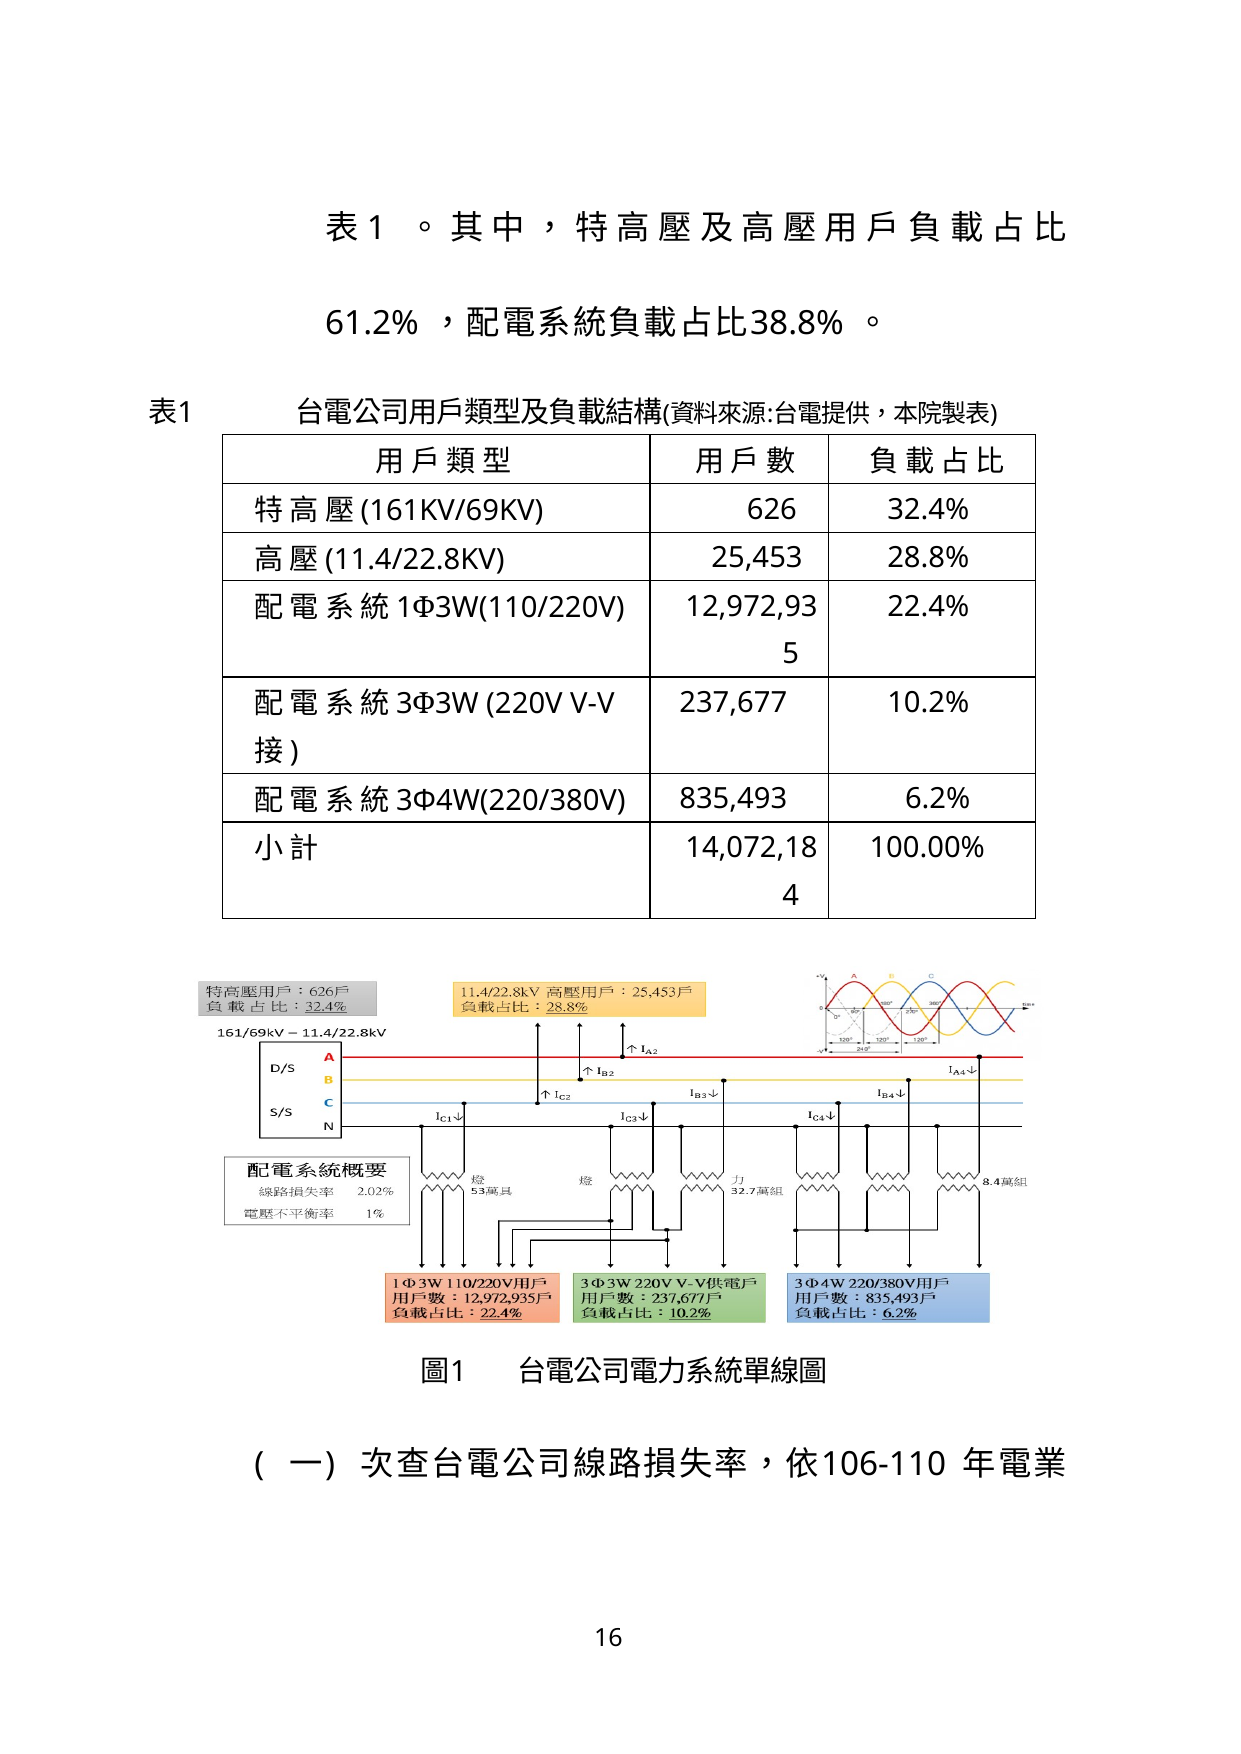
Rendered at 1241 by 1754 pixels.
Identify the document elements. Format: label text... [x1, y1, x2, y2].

table_header 負載占比 [829, 435, 1035, 483]
table_cell 626 [651, 484, 828, 532]
table_cell 配電系統1Ф3W(110/220V) [223, 581, 649, 676]
picture [147, 966, 1069, 1332]
table_cell 特高壓(161KV/69KV) [223, 484, 649, 532]
subtitle 查台電公司電力系統單線圖如圖1，用戶結構如表1。其中，特高壓及高壓用戶負載占比61.2%，配電系統負載占比38.8%。 [293, 177, 1069, 368]
table_cell 100.00% [829, 823, 1035, 918]
table_cell 小計 [223, 823, 649, 918]
table_cell 22.4% [829, 581, 1035, 676]
table_header 用戶數 [651, 435, 828, 483]
table_cell 25,453 [651, 533, 828, 580]
table_cell 14,072,184 [651, 823, 828, 918]
table_header 用戶類型 [223, 435, 649, 483]
table_cell 237,677 [651, 678, 828, 773]
table_cell 配電系統3Ф3W (220V V-V接) [223, 678, 649, 773]
table_cell 32.4% [829, 484, 1035, 532]
table_cell 10.2% [829, 678, 1035, 773]
table_cell 835,493 [651, 774, 828, 821]
text 台電公司用戶類型及負載結構(資料來源:台電提供，本院製表) [148, 393, 1069, 430]
text 台電公司電力系統單線圖 [198, 1351, 1069, 1389]
table_cell 高壓(11.4/22.8KV) [223, 533, 649, 580]
table_cell 12,972,935 [651, 581, 828, 676]
table_cell 6.2% [829, 774, 1035, 821]
table_cell 配電系統3Ф4W(220/380V) [223, 774, 649, 821]
table_cell 28.8% [829, 533, 1035, 580]
